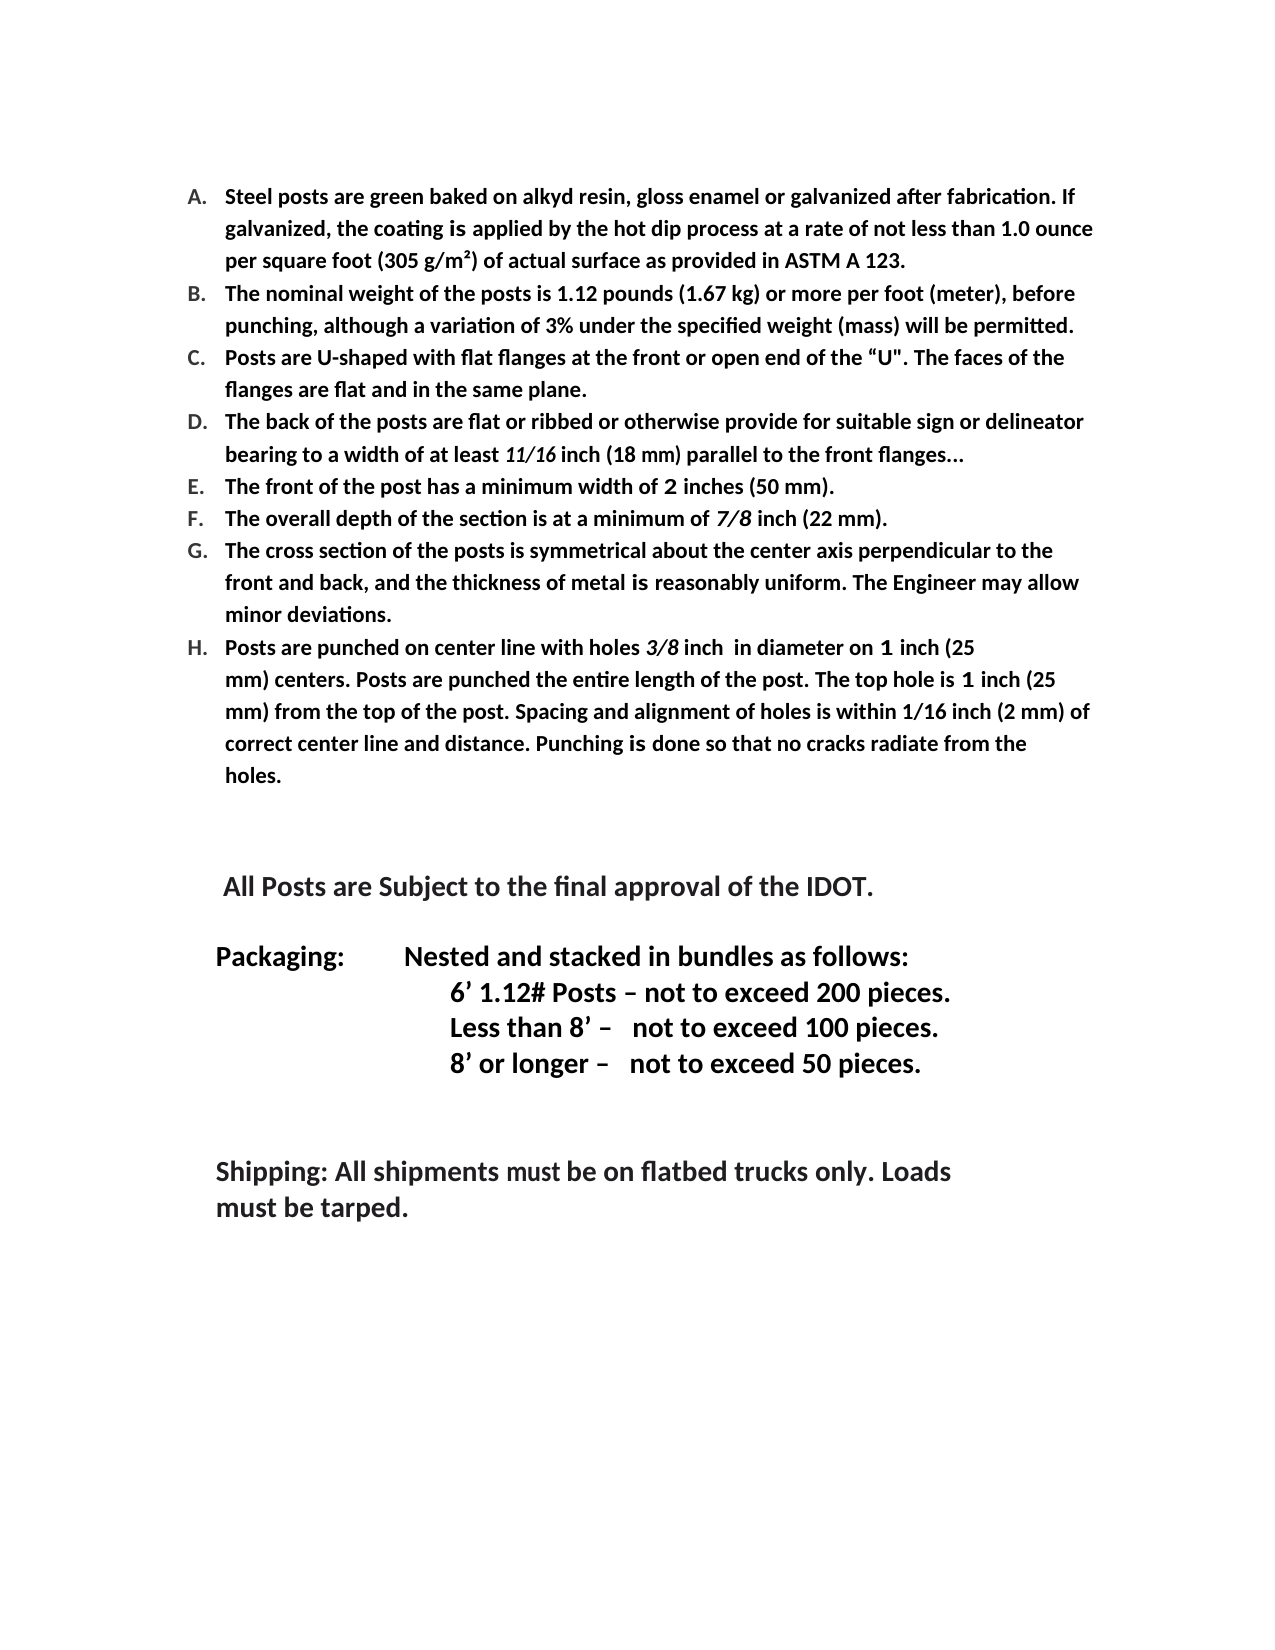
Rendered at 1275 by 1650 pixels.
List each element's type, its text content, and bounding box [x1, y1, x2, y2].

list The cross section of the posts is symmetrical about the center axis perpendicular to the front and back, and the thickness of metal is reasonably uniform. The Engineer may allow minor deviations. [187, 536, 1125, 629]
text All Posts are Subject to the final approval of the IDOT. [150, 868, 1124, 903]
text 8’ or longer – not to exceed 50 pieces. [450, 1045, 1125, 1081]
list The overall depth of the section is at a minimum of 7/8 inch (22 mm). [187, 504, 1125, 532]
text Less than 8’ – not to exceed 100 pieces. [450, 1009, 1125, 1045]
text Shipping: All shipments must be on flatbed trucks only. Loads must be tarped. [150, 1153, 1088, 1225]
list Posts are U-shaped with flat flanges at the front or open end of the “U". The faces of the flanges are flat and in the same plane. [187, 343, 1125, 403]
list Posts are punched on center line with holes 3/8 inch in diameter on 1 inch (25 mm) centers. Posts are punched the entire length of the post. The top hole is 1 inch (25 mm) from the top of the post. Spacing and alignment of holes is within 1/16 inch (2 mm) of correct center line and distance. Punching is done so that no cracks radiate from the holes. [187, 633, 1125, 789]
text Packaging: Nested and stacked in bundles as follows: [150, 938, 1124, 974]
list Steel posts are green baked on alkyd resin, gloss enamel or galvanized after fabrication. If galvanized, the coating is applied by the hot dip process at a rate of not less than 1.0 ounce per square foot (305 g/m²) of actual surface as provided in ASTM A 123. [187, 182, 1125, 274]
list The front of the post has a minimum width of 2 inches (50 mm). [187, 472, 1125, 500]
text 6’ 1.12# Posts – not to exceed 200 pieces. [450, 974, 1125, 1009]
list The nominal weight of the posts is 1.12 pounds (1.67 kg) or more per foot (meter), before punching, although a variation of 3% under the specified weight (mass) will be permitted. [187, 279, 1125, 339]
list The back of the posts are flat or ribbed or otherwise provide for suitable sign or delineator bearing to a width of at least 11/16 inch (18 mm) parallel to the front flanges... [187, 407, 1125, 468]
